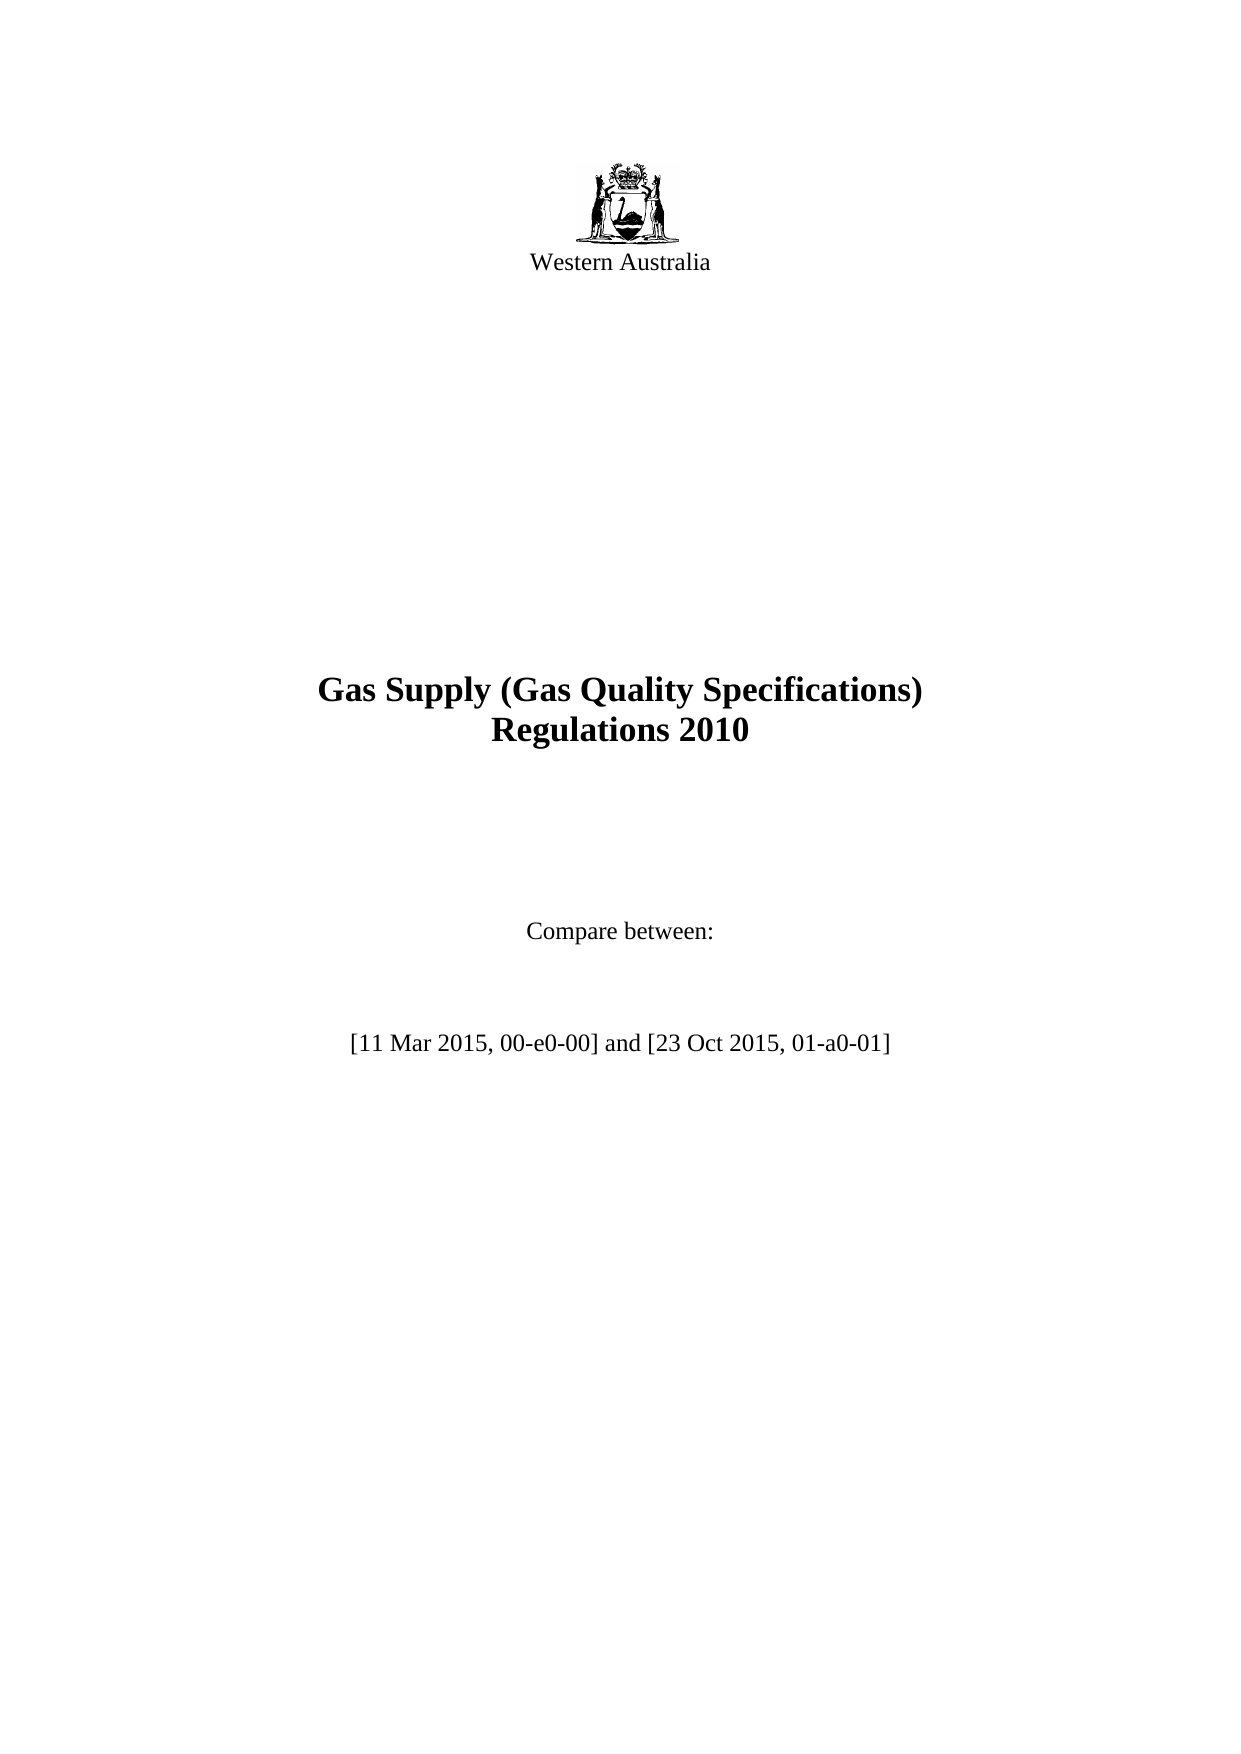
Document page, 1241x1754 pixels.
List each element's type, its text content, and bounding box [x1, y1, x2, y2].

text Western Australia [251, 247, 990, 276]
picture [575, 162, 679, 246]
text Gas Supply (Gas Quality Specifications) Regulations 2010 [251, 668, 990, 749]
text [11 Mar 2015, 00-e0-00] and [23 Oct 2015, 01-a0-01] [251, 1028, 990, 1057]
text Compare between: [251, 916, 990, 945]
